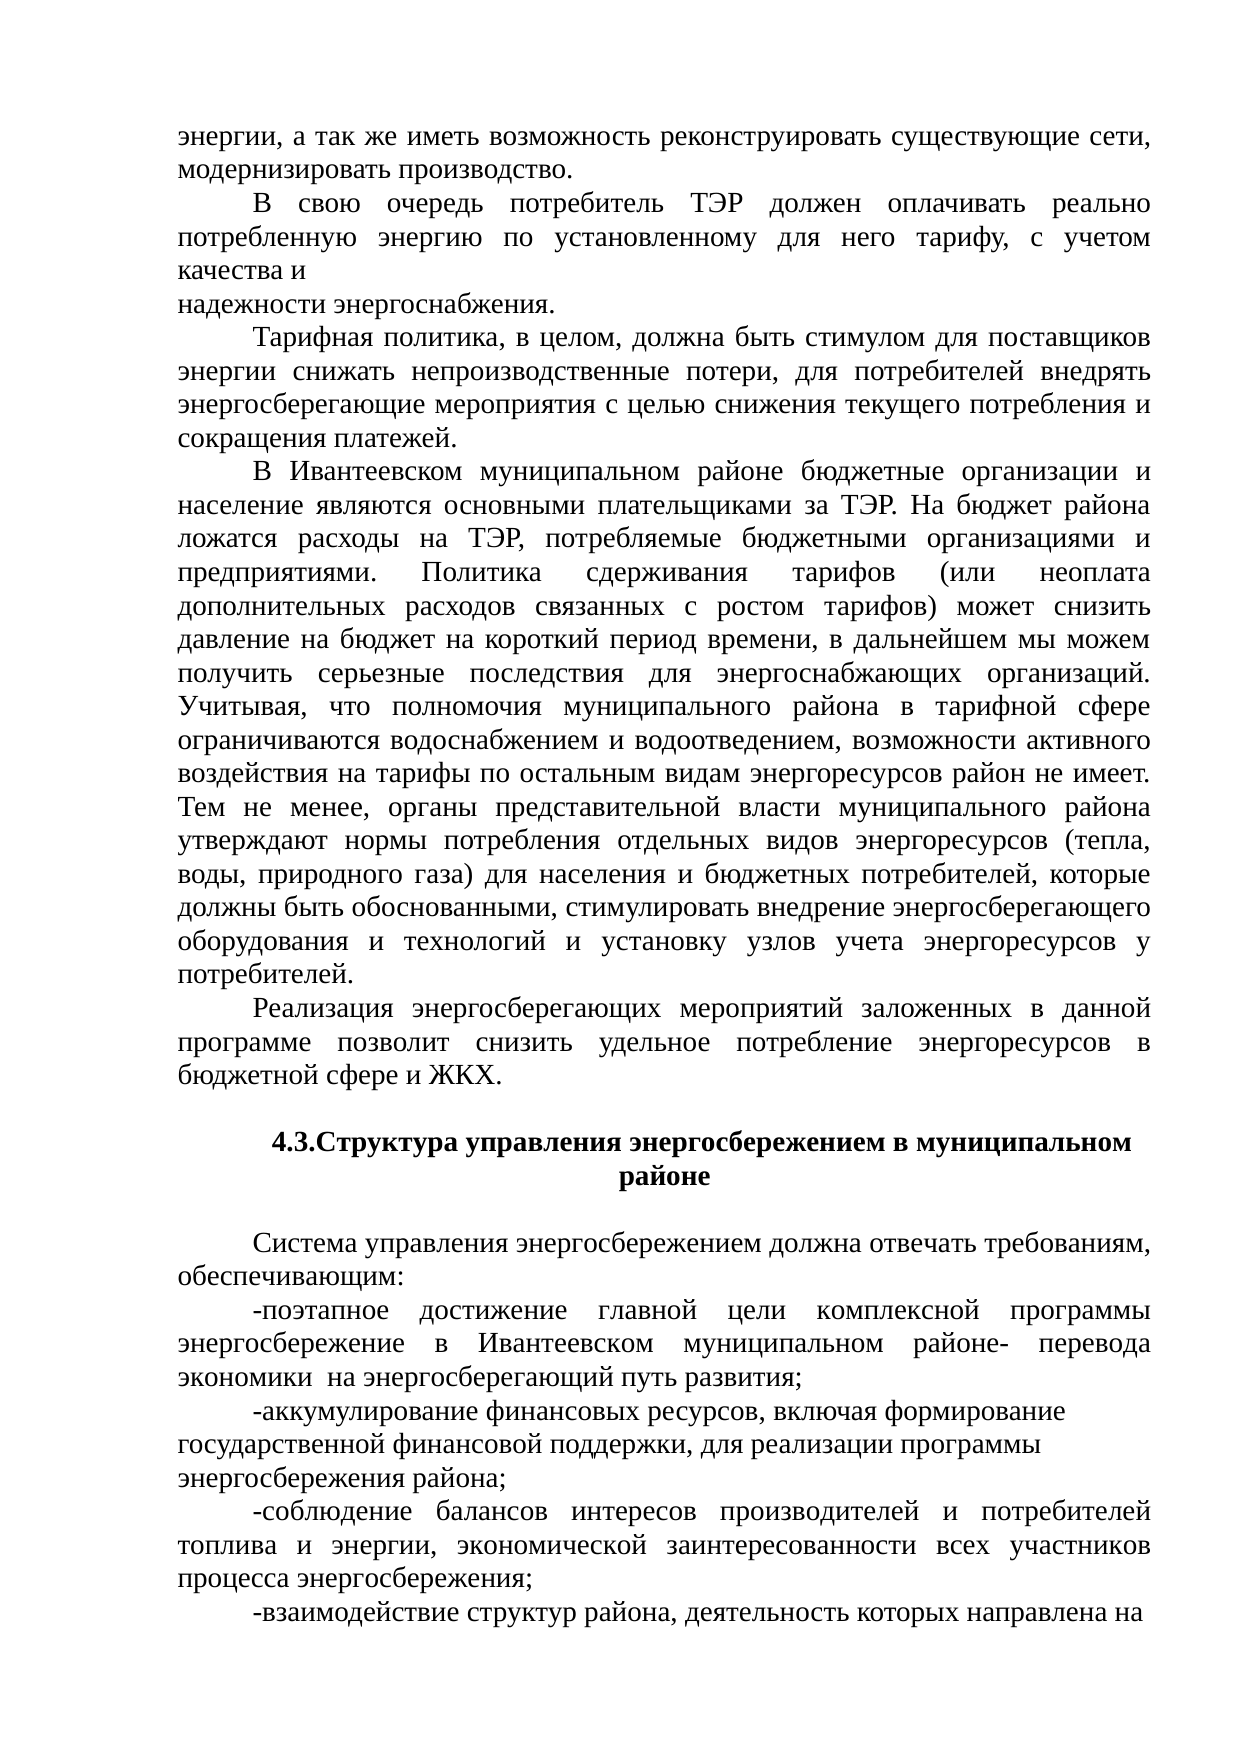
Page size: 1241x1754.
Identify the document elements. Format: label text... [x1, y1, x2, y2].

text В свою очередь потребитель ТЭР должен оплачивать реально потребленную энергию по установленному для него тарифу, с учетом качества и [177, 185, 1152, 286]
text надежности энергоснабжения. [177, 286, 1152, 319]
text -аккумулирование финансовых ресурсов, включая формирование государственной финансовой поддержки, для реализации программы энергосбережения района; [177, 1393, 1152, 1493]
text 4.3.Структура управления энергосбережением в муниципальном районе [177, 1124, 1152, 1191]
text Система управления энергосбережением должна отвечать требованиям, обеспечивающим: [177, 1225, 1152, 1292]
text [177, 118, 1152, 185]
text Тарифная политика, в целом, должна быть стимулом для поставщиков энергии снижать непроизводственные потери, для потребителей внедрять энергосберегающие мероприятия с целью снижения текущего потребления и сокращения платежей. [177, 319, 1152, 453]
text В Ивантеевском муниципальном районе бюджетные организации и население являются основными плательщиками за ТЭР. На бюджет района ложатся расходы на ТЭР, потребляемые бюджетными организациями и предприятиями. Политика сдерживания тарифов (или неоплата дополнительных расходов связанных с ростом тарифов) может снизить давление на бюджет на короткий период времени, в дальнейшем мы можем получить серьезные последствия для энергоснабжающих организаций. Учитывая, что полномочия муниципального района в тарифной сфере ограничиваются водоснабжением и водоотведением, возможности активного воздействия на тарифы по остальным видам энергоресурсов район не имеет. Тем не менее, органы представительной власти муниципального района утверждают нормы потребления отдельных видов энергоресурсов (тепла, воды, природного газа) для населения и бюджетных потребителей, которые должны быть обоснованными, стимулировать внедрение энергосберегающего оборудования и технологий и установку узлов учета энергоресурсов у потребителей. [177, 453, 1152, 990]
text Реализация энергосберегающих мероприятий заложенных в данной программе позволит снизить удельное потребление энергоресурсов в бюджетной сфере и ЖКХ. [177, 990, 1152, 1091]
text -поэтапное достижение главной цели комплексной программы энергосбережение в Ивантеевском муниципальном районе- перевода экономики на энергосберегающий путь развития; [177, 1292, 1152, 1393]
text -соблюдение балансов интересов производителей и потребителей топлива и энергии, экономической заинтересованности всех участников процесса энергосбережения; [177, 1493, 1152, 1594]
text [177, 1594, 1152, 1627]
